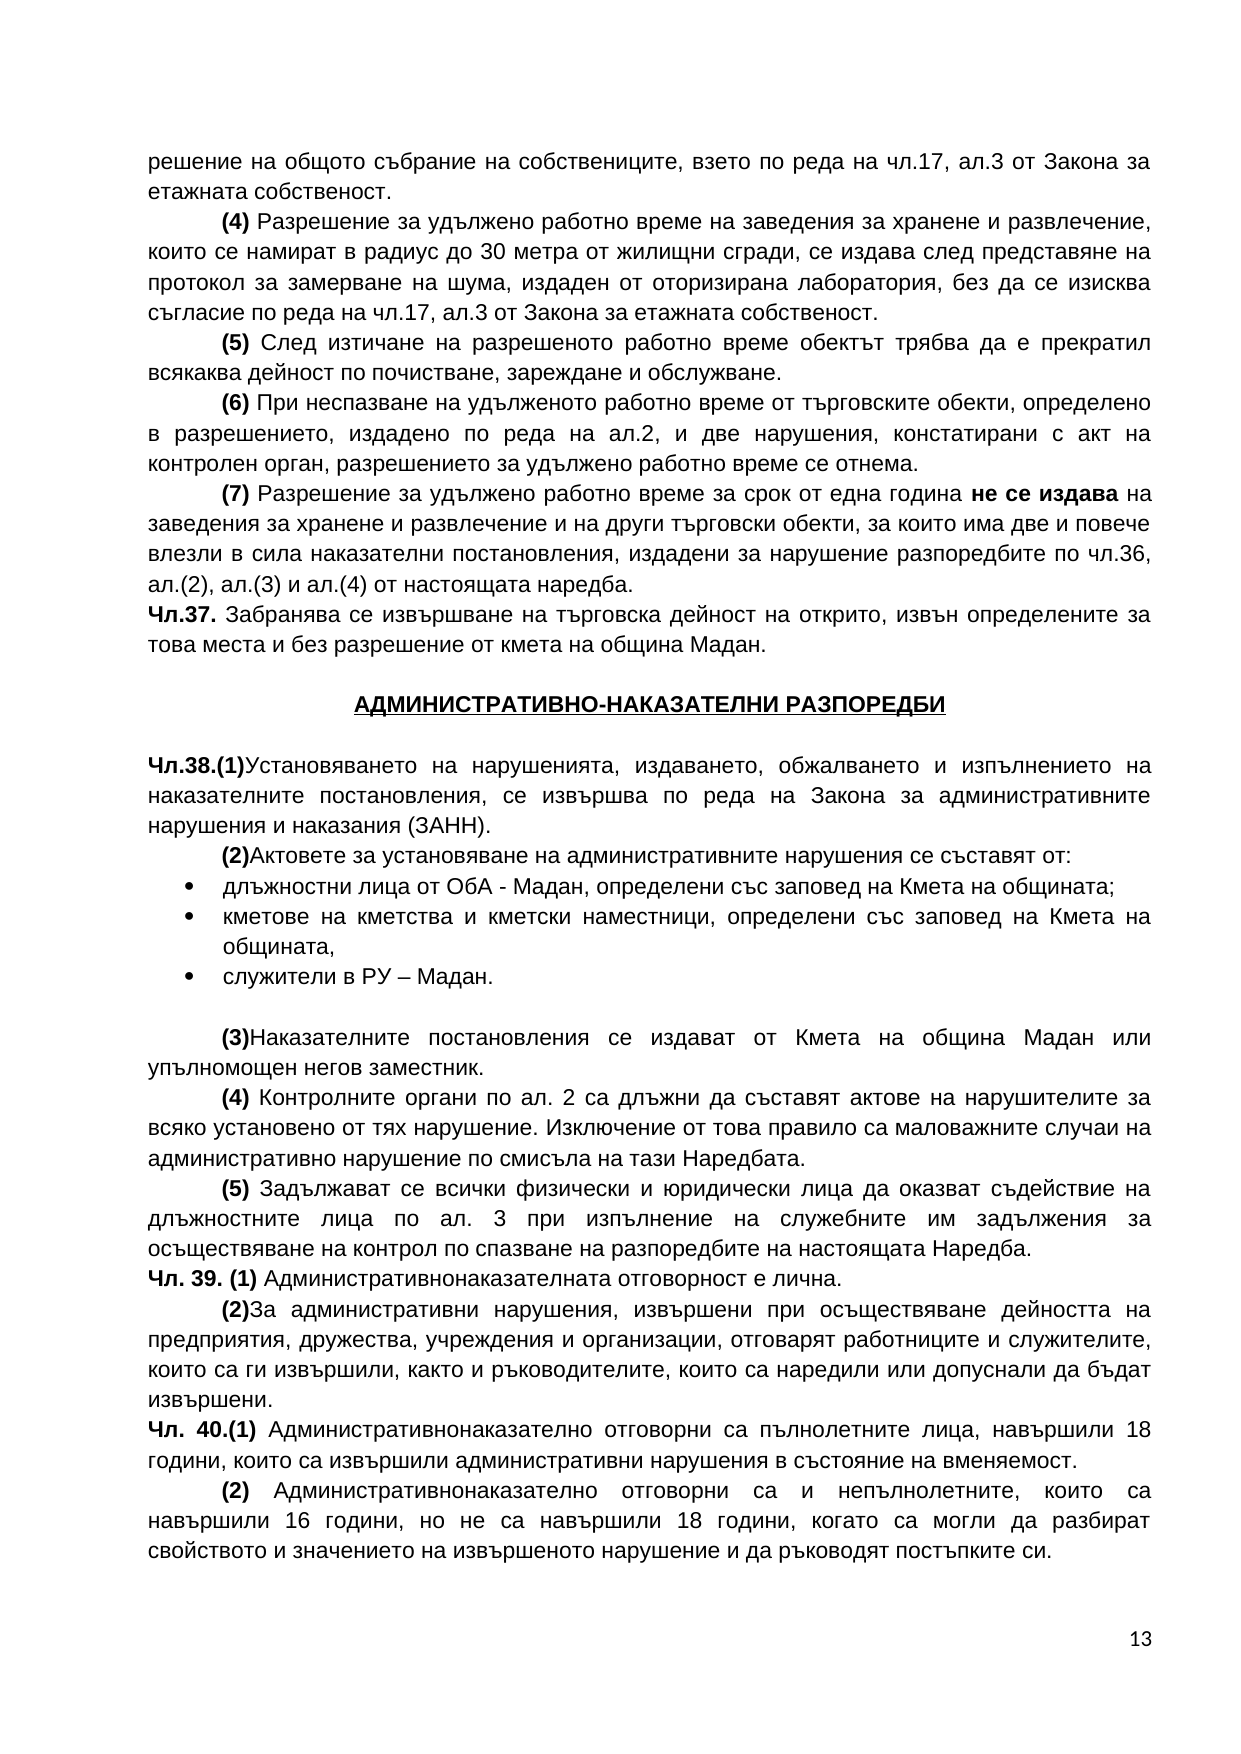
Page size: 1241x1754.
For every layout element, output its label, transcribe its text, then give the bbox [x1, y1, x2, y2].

text (2)Актовете за установяване на административните нарушения се съставят от: [148, 842, 1152, 869]
text (4) Контролните органи по ал. 2 са длъжни да съставят актове на нарушителите за всяко установено от тях нарушение. Изключение от това правило са маловажните случаи на административно нарушение по смисъла на тази Наредбата. [148, 1084, 1152, 1171]
text Чл. 39. (1) Административнонаказателната отговорност е лична. [148, 1265, 1152, 1292]
list кметове на кметства и кметски наместници, определени със заповед на Кмета на общината, [185, 903, 1152, 959]
text (2)За административни нарушения, извършени при осъществяване дейността на предприятия, дружества, учреждения и организации, отговарят работниците и служителите, които са ги извършили, както и ръководителите, които са наредили или допуснали да бъдат извършени. [148, 1296, 1152, 1412]
text Чл.38.(1)Установяването на нарушенията, издаването, обжалването и изпълнението на наказателните постановления, се извършва по реда на Закона за административните нарушения и наказания (ЗАНН). [148, 752, 1152, 838]
text (3)Наказателните постановления се издават от Кмета на община Мадан или упълномощен негов заместник. [148, 1024, 1152, 1080]
text АДМИНИСТРАТИВНО-НАКАЗАТЕЛНИ РАЗПОРЕДБИ [148, 691, 1152, 718]
text (5) След изтичане на разрешеното работно време обектът трябва да е прекратил всякаква дейност по почистване, зареждане и обслужване. [148, 329, 1152, 385]
text (4) Разрешение за удължено работно време на заведения за хранене и развлечение, които се намират в радиус до 30 метра от жилищни сгради, се издава след представяне на протокол за замерване на шума, издаден от оторизирана лаборатория, без да се изисква съгласие по реда на чл.17, ал.3 от Закона за етажната собственост. [148, 208, 1152, 325]
text (2) Административнонаказателно отговорни са и непълнолетните, които са навършили 16 години, но не са навършили 18 години, когато са могли да разбират свойството и значението на извършеното нарушение и да ръководят постъпките си. [148, 1477, 1152, 1563]
list служители в РУ – Мадан. [185, 963, 1152, 989]
list длъжностни лица от ОбА - Мадан, определени със заповед на Кмета на общината; [185, 873, 1152, 899]
text (7) Разрешение за удължено работно време за срок от една година не се издава на заведения за хранене и развлечение и на други търговски обекти, за които има две и повече влезли в сила наказателни постановления, издадени за нарушение разпоредбите по чл.36, ал.(2), ал.(3) и ал.(4) от настоящата наредба. [148, 480, 1152, 597]
text Чл. 40.(1) Административнонаказателно отговорни са пълнолетните лица, навършили 18 години, които са извършили административни нарушения в състояние на вменяемост. [148, 1416, 1152, 1473]
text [148, 148, 1152, 204]
text Чл.37. Забранява се извършване на търговска дейност на открито, извън определените за това места и без разрешение от кмета на община Мадан. [148, 601, 1152, 657]
text (6) При неспазване на удълженото работно време от търговските обекти, определено в разрешението, издадено по реда на ал.2, и две нарушения, констатирани с акт на контролен орган, разрешението за удължено работно време се отнема. [148, 389, 1152, 476]
text (5) Задължават се всички физически и юридически лица да оказват съдействие на длъжностните лица по ал. 3 при изпълнение на служебните им задължения за осъществяване на контрол по спазване на разпоредбите на настоящата Наредба. [148, 1175, 1152, 1261]
